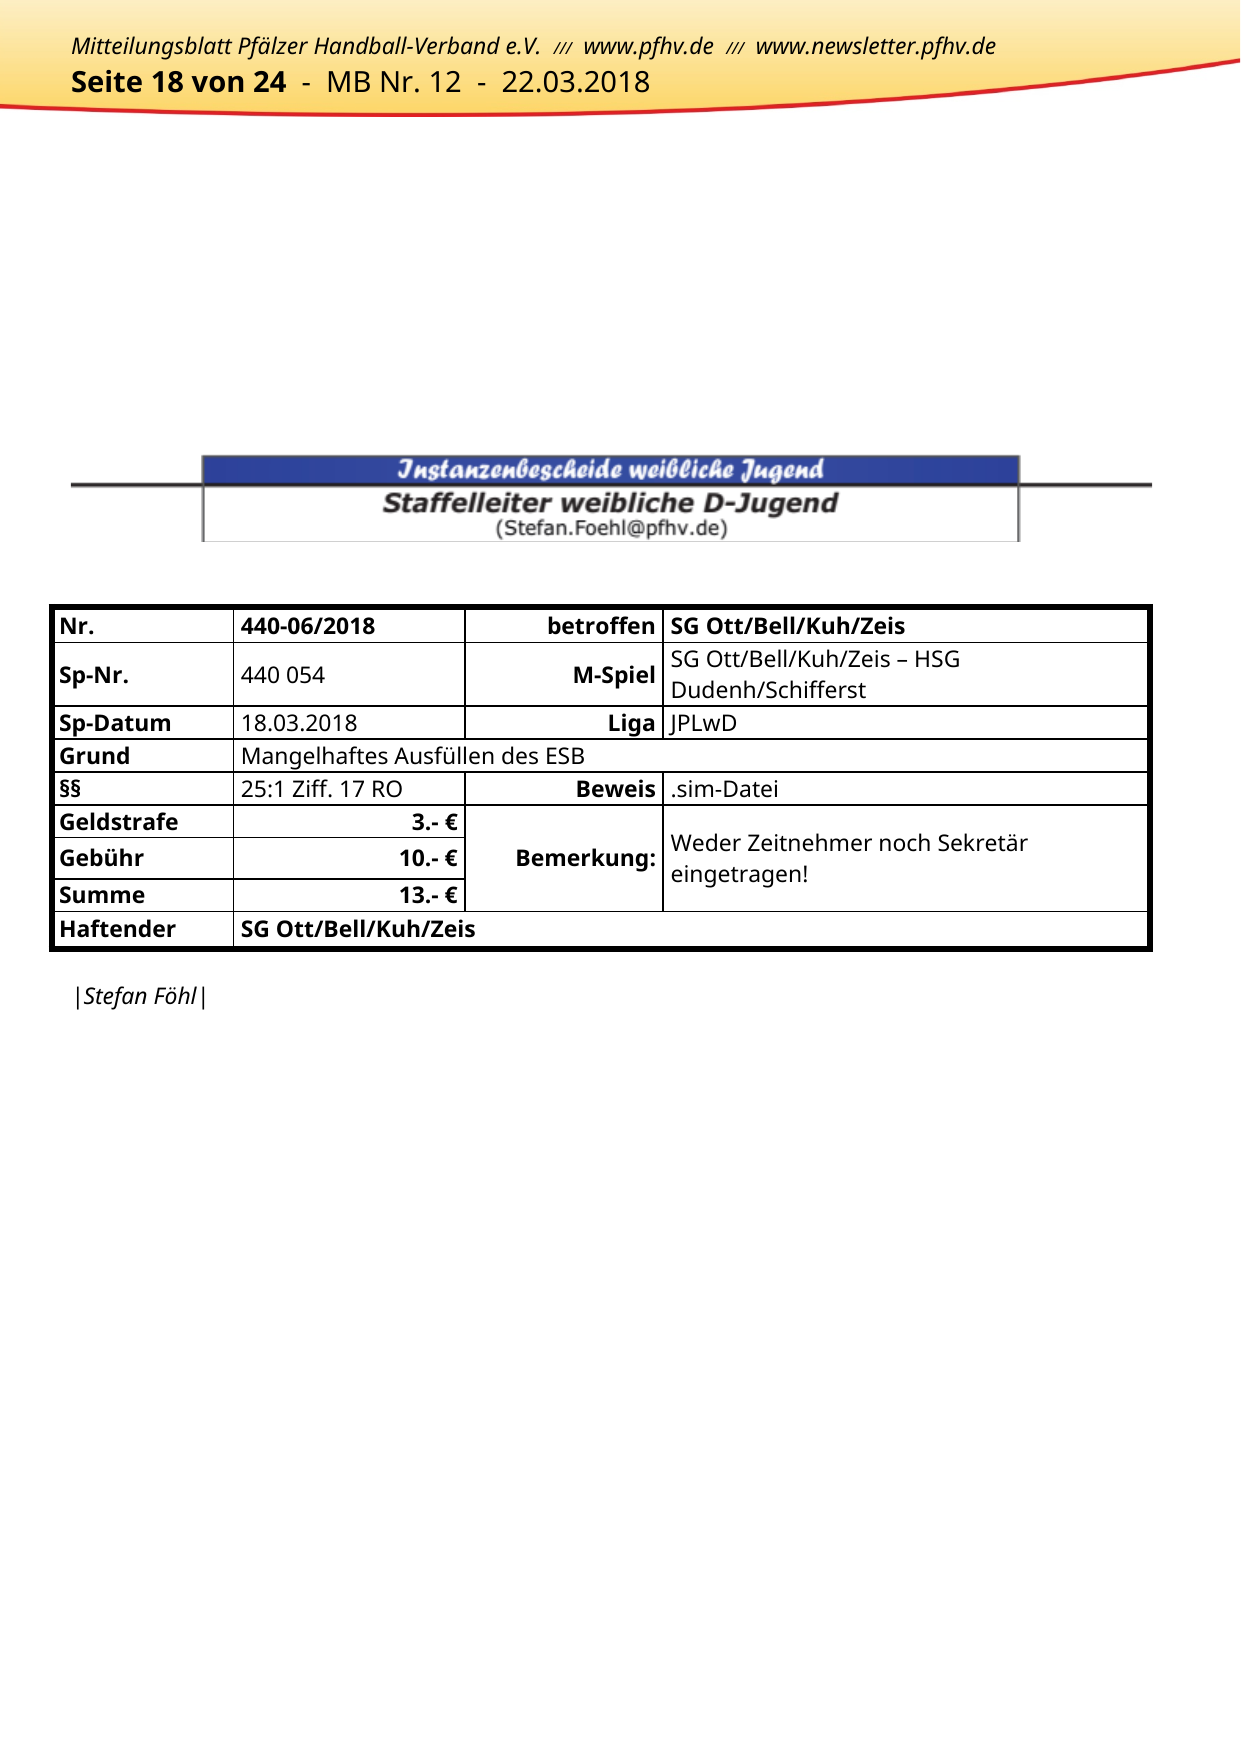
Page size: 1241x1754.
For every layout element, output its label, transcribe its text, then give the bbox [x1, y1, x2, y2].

table_cell 13.- € [234, 880, 464, 911]
picture [0, 0, 1241, 117]
table_cell JPLwD [664, 707, 1147, 738]
text |Stefan Föhl| [71, 980, 1169, 1011]
table_cell .sim-Datei [664, 773, 1147, 804]
table_cell Liga [466, 707, 662, 738]
table_cell Haftender [55, 912, 233, 946]
table_cell 10.- € [234, 838, 464, 878]
table_cell 3.- € [234, 806, 464, 837]
table_cell Weder Zeitnehmer noch Sekretär eingetragen! [664, 806, 1147, 911]
table_cell 25:1 Ziff. 17 RO [234, 773, 464, 804]
table_cell Gebühr [55, 838, 233, 878]
table_cell Beweis [466, 773, 662, 804]
table_header SG Ott/Bell/Kuh/Zeis [664, 610, 1147, 641]
table_cell Grund [55, 740, 233, 771]
table_cell §§ [55, 773, 233, 804]
table_cell 18.03.2018 [234, 707, 464, 738]
table_cell Geldstrafe [55, 806, 233, 837]
table_header 440-06/2018 [234, 610, 464, 641]
table_cell SG Ott/Bell/Kuh/Zeis [234, 912, 1147, 946]
table_cell Sp-Datum [55, 707, 233, 738]
table_cell Bemerkung: [466, 806, 662, 911]
table_cell Sp-Nr. [55, 643, 233, 705]
table_cell 440 054 [234, 643, 464, 705]
table_cell Summe [55, 880, 233, 911]
table_cell Mangelhaftes Ausfüllen des ESB [234, 740, 1147, 771]
table_header betroffen [466, 610, 662, 641]
table_header Nr. [55, 610, 233, 641]
table_cell M-Spiel [466, 643, 662, 705]
table_cell SG Ott/Bell/Kuh/Zeis – HSG Dudenh/Schifferst [664, 643, 1147, 705]
